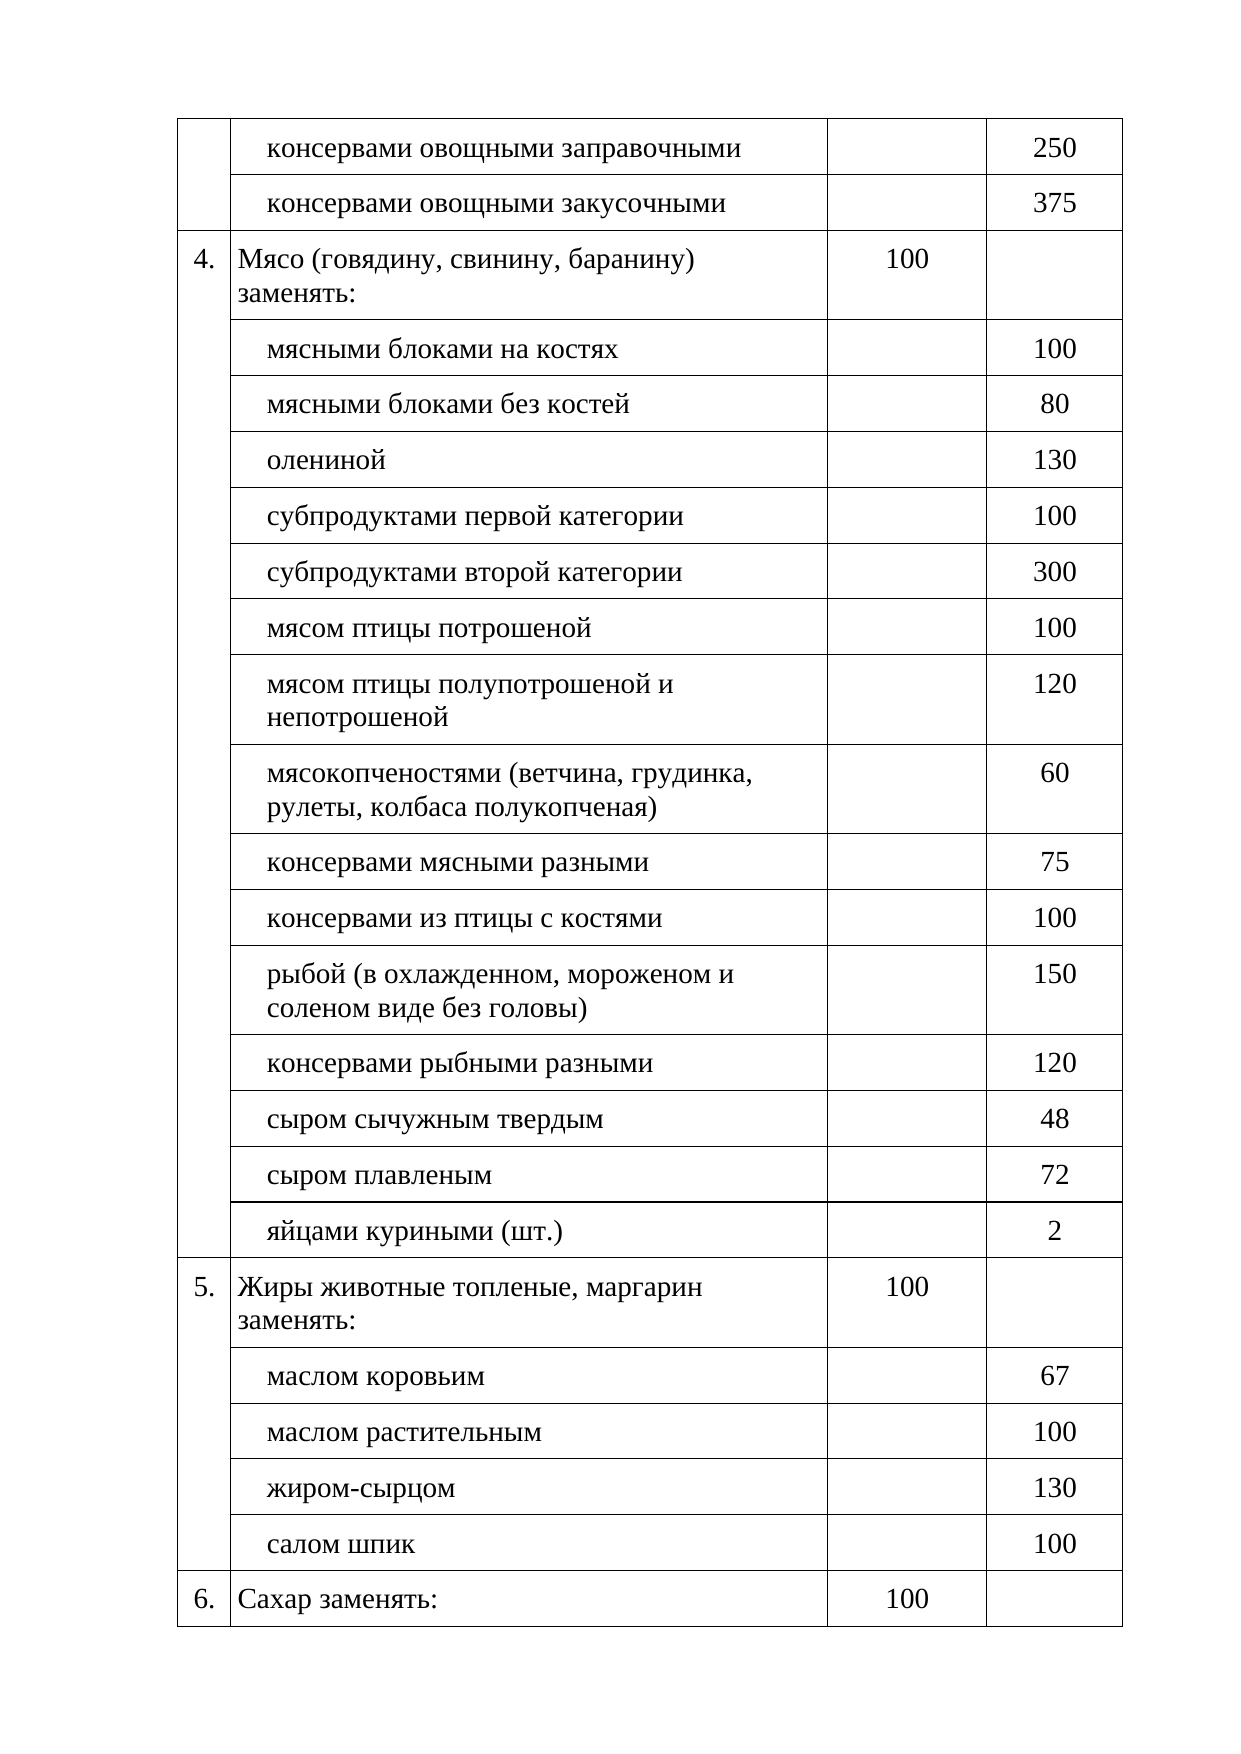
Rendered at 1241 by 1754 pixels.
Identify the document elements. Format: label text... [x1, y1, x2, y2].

table_cell мясокопченостями (ветчина, грудинка, рулеты, колбаса полукопченая) [231, 745, 827, 833]
table_cell [828, 834, 986, 889]
table_cell маслом коровьим [231, 1348, 827, 1402]
table_cell мясом птицы потрошеной [231, 599, 827, 654]
table_cell [828, 745, 986, 833]
table_cell 100 [987, 890, 1122, 944]
table_cell 100 [987, 599, 1122, 654]
table_cell 100 [987, 488, 1122, 542]
table_cell 100 [987, 1404, 1122, 1458]
table_cell маслом растительным [231, 1404, 827, 1458]
table_cell мясными блоками без костей [231, 376, 827, 431]
table_cell [828, 376, 986, 431]
table_cell [828, 1404, 986, 1458]
table_cell 67 [987, 1348, 1122, 1402]
table_cell 250 [987, 119, 1122, 174]
table_cell [987, 1258, 1122, 1347]
table_cell консервами из птицы с костями [231, 890, 827, 944]
table_cell [828, 1035, 986, 1090]
table_cell субпродуктами второй категории [231, 544, 827, 598]
table_cell 100 [987, 320, 1122, 375]
table_cell 100 [828, 1258, 986, 1347]
table_cell 130 [987, 432, 1122, 487]
table_cell консервами мясными разными [231, 834, 827, 889]
table_cell 100 [828, 231, 986, 319]
table_cell мясом птицы полупотрошеной и непотрошеной [231, 655, 827, 743]
table_cell [828, 432, 986, 487]
table_cell 300 [987, 544, 1122, 598]
table_cell жиром-сырцом [231, 1459, 827, 1514]
table_cell 120 [987, 655, 1122, 743]
table_cell [828, 119, 986, 174]
table_cell Сахар заменять: [231, 1571, 827, 1626]
table_cell Мясо (говядину, свинину, баранину) заменять: [231, 231, 827, 319]
table_cell 100 [987, 1515, 1122, 1570]
table_cell 60 [987, 745, 1122, 833]
table_cell 48 [987, 1091, 1122, 1146]
table_cell консервами рыбными разными [231, 1035, 827, 1090]
table_cell [828, 488, 986, 542]
table_cell 72 [987, 1147, 1122, 1201]
table_cell 150 [987, 946, 1122, 1034]
table_cell [828, 1147, 986, 1201]
table_cell [828, 320, 986, 375]
table_cell яйцами куриными (шт.) [231, 1203, 827, 1257]
table_cell [828, 655, 986, 743]
table_cell субпродуктами первой категории [231, 488, 827, 542]
table_cell [987, 231, 1122, 319]
table_cell [828, 1348, 986, 1402]
table_cell 80 [987, 376, 1122, 431]
table_cell 2 [987, 1203, 1122, 1257]
table_cell [987, 1571, 1122, 1626]
table_cell 6. [178, 1571, 230, 1626]
table_cell 100 [828, 1571, 986, 1626]
table_cell Жиры животные топленые, маргарин заменять: [231, 1258, 827, 1347]
table_cell 375 [987, 175, 1122, 230]
table_cell 4. [178, 231, 230, 1257]
table_cell 75 [987, 834, 1122, 889]
table_cell салом шпик [231, 1515, 827, 1570]
table_cell 120 [987, 1035, 1122, 1090]
table_cell олениной [231, 432, 827, 487]
table_cell мясными блоками на костях [231, 320, 827, 375]
table_cell сыром сычужным твердым [231, 1091, 827, 1146]
table_cell сыром плавленым [231, 1147, 827, 1201]
table_cell [828, 599, 986, 654]
table_cell консервами овощными заправочными [231, 119, 827, 174]
table_cell [828, 1203, 986, 1257]
table_cell 5. [178, 1258, 230, 1570]
table_cell [828, 1459, 986, 1514]
table_cell [828, 175, 986, 230]
table_cell [828, 1515, 986, 1570]
table_cell [828, 1091, 986, 1146]
table_cell [828, 946, 986, 1034]
table_cell [828, 544, 986, 598]
table_cell [828, 890, 986, 944]
table_cell рыбой (в охлажденном, мороженом и соленом виде без головы) [231, 946, 827, 1034]
table_cell 130 [987, 1459, 1122, 1514]
table_cell консервами овощными закусочными [231, 175, 827, 230]
